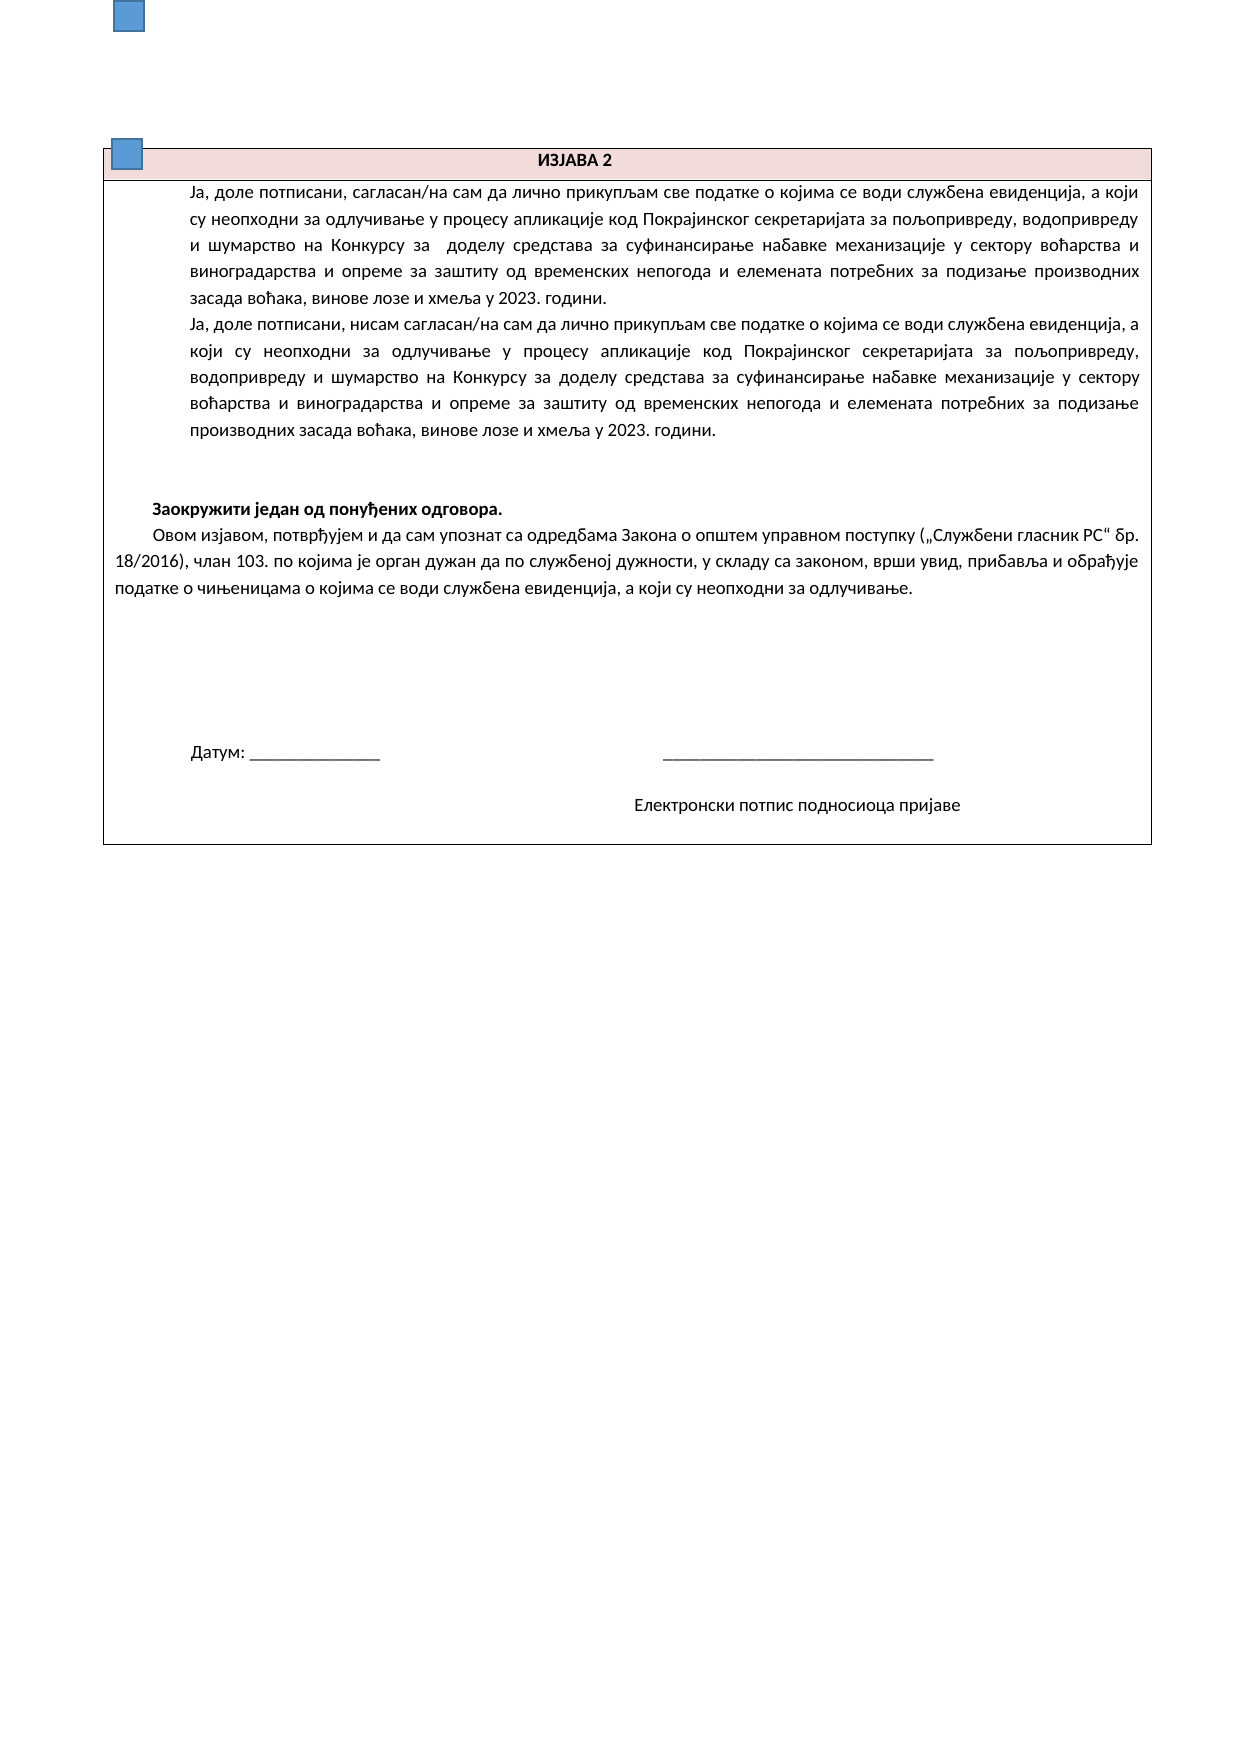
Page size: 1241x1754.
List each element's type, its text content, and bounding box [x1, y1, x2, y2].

table_cell Ја, доле потписани, сагласан/на сам да лично прикупљам све податке о којима се води службена евиденција, а који су неопходни за одлучивање у процесу апликације код Покрајинског секретаријата за пољопривреду, водопривреду и шумарство на Конкурсу за доделу средстава за суфинансирање набавке механизације у сектору воћарства и виноградарства и опреме за заштиту од временских непогода и елемената потребних за подизање производних засада воћака, винове лозе и хмеља у 2023. години. Ја, доле потписани, нисам сагласан/на сам да лично прикупљам све податке о којима се води службена евиденција, а који су неопходни за одлучивање у процесу апликације код Покрајинског секретаријата за пољопривреду, водопривреду и шумарство на Конкурсу за доделу средстава за суфинансирање набавке механизације у сектору воћарства и виноградарства и опреме за заштиту од временских непогода и елемената потребних за подизање производних засада воћака, винове лозе и хмеља у 2023. години. Заокружити један од понуђених одговора. Овом изјавом, потврђујем и да сам упознат са одредбама Закона о општем управном поступку („Службени гласник РС“ бр. 18/2016), члан 103. по којима је орган дужан да по службеној дужности, у складу са законом, врши увид, прибавља и обрађује податке о чињеницама о којима се води службена евиденција, а који су неопходни за одлучивање. Датум: ______________ _____________________________ Електронски потпис подносиоца пријаве [104, 181, 1151, 844]
table_header ИЗЈАВА 2 [104, 149, 1151, 179]
